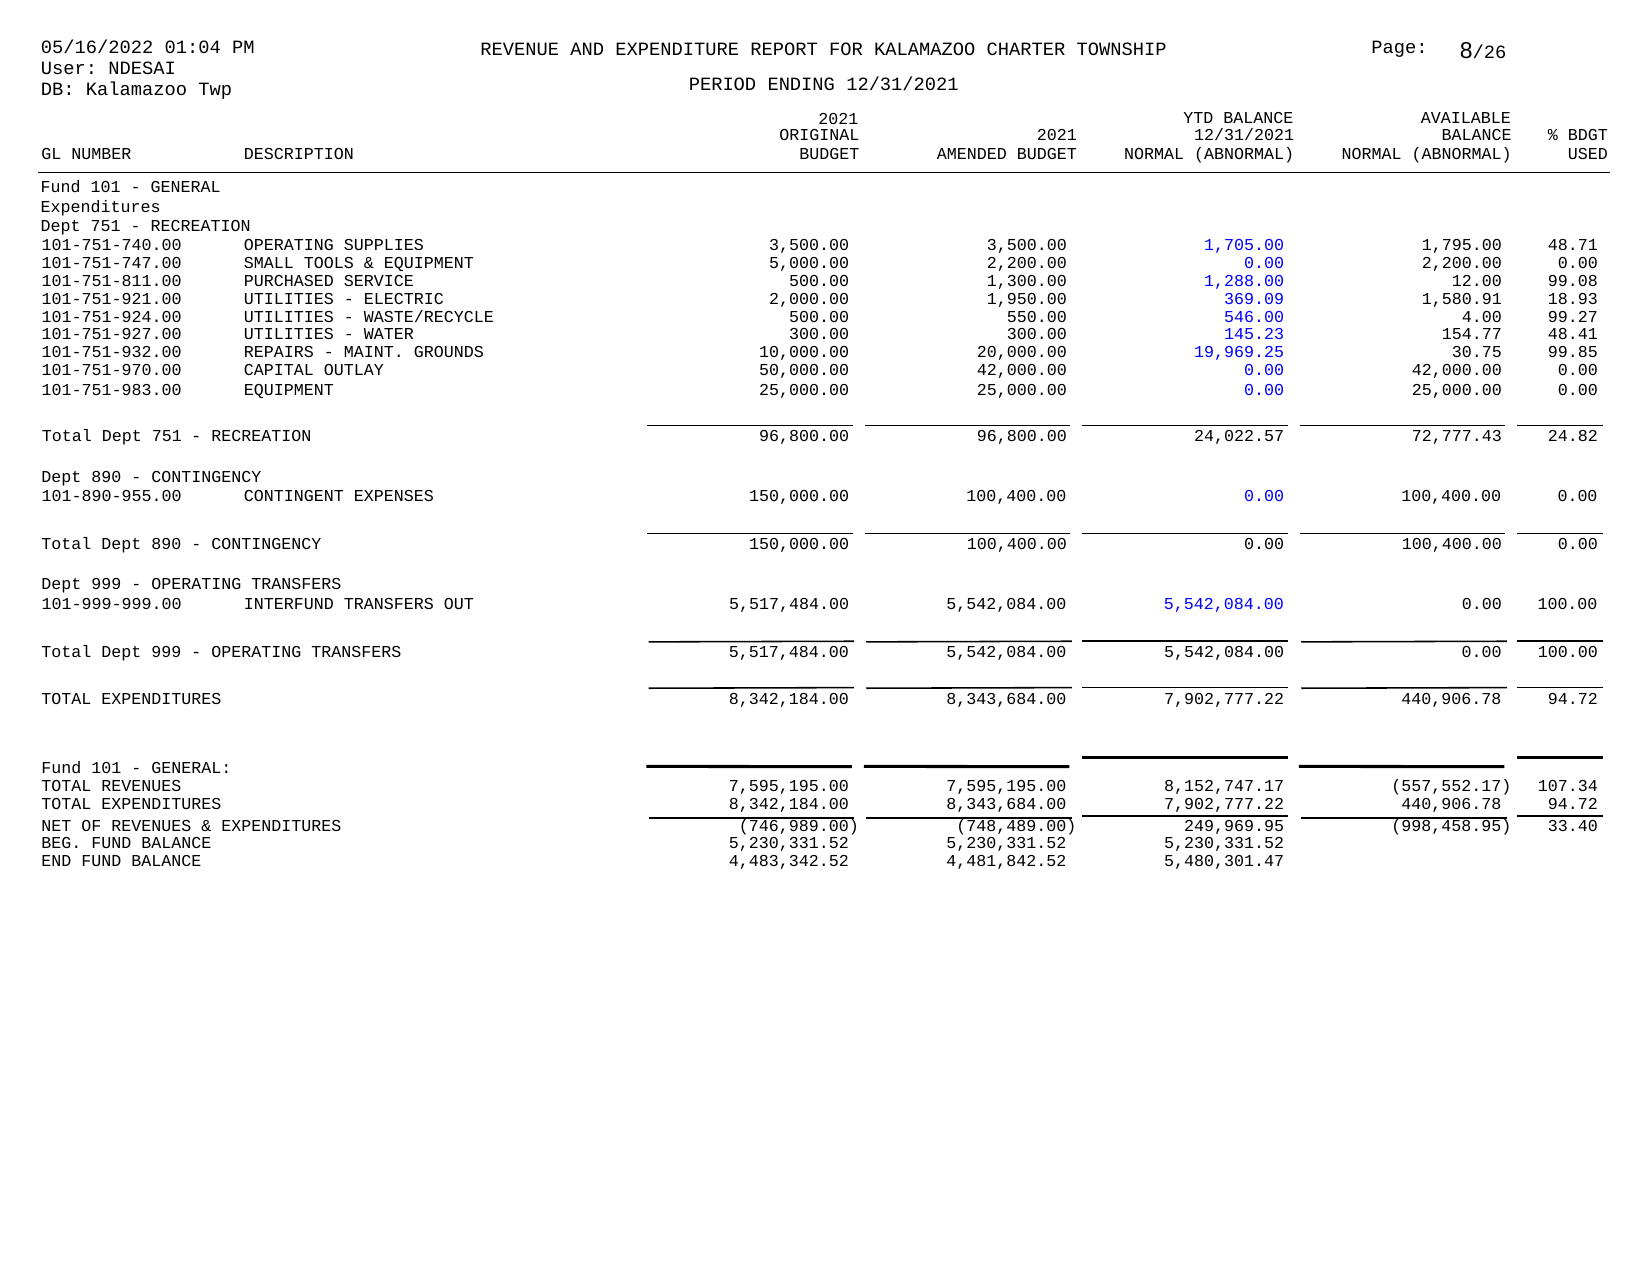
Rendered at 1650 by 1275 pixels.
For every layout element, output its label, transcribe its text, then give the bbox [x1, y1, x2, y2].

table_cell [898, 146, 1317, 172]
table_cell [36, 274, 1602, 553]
text Fund 101 - GENERAL [40, 179, 1621, 197]
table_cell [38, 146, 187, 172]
text Expenditures [40, 198, 1621, 217]
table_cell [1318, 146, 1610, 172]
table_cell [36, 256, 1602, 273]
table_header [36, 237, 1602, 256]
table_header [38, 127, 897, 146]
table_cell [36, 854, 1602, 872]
text Dept 751 - RECREATION [40, 218, 1621, 236]
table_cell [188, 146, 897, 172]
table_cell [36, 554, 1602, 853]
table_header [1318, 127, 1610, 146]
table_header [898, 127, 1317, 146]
